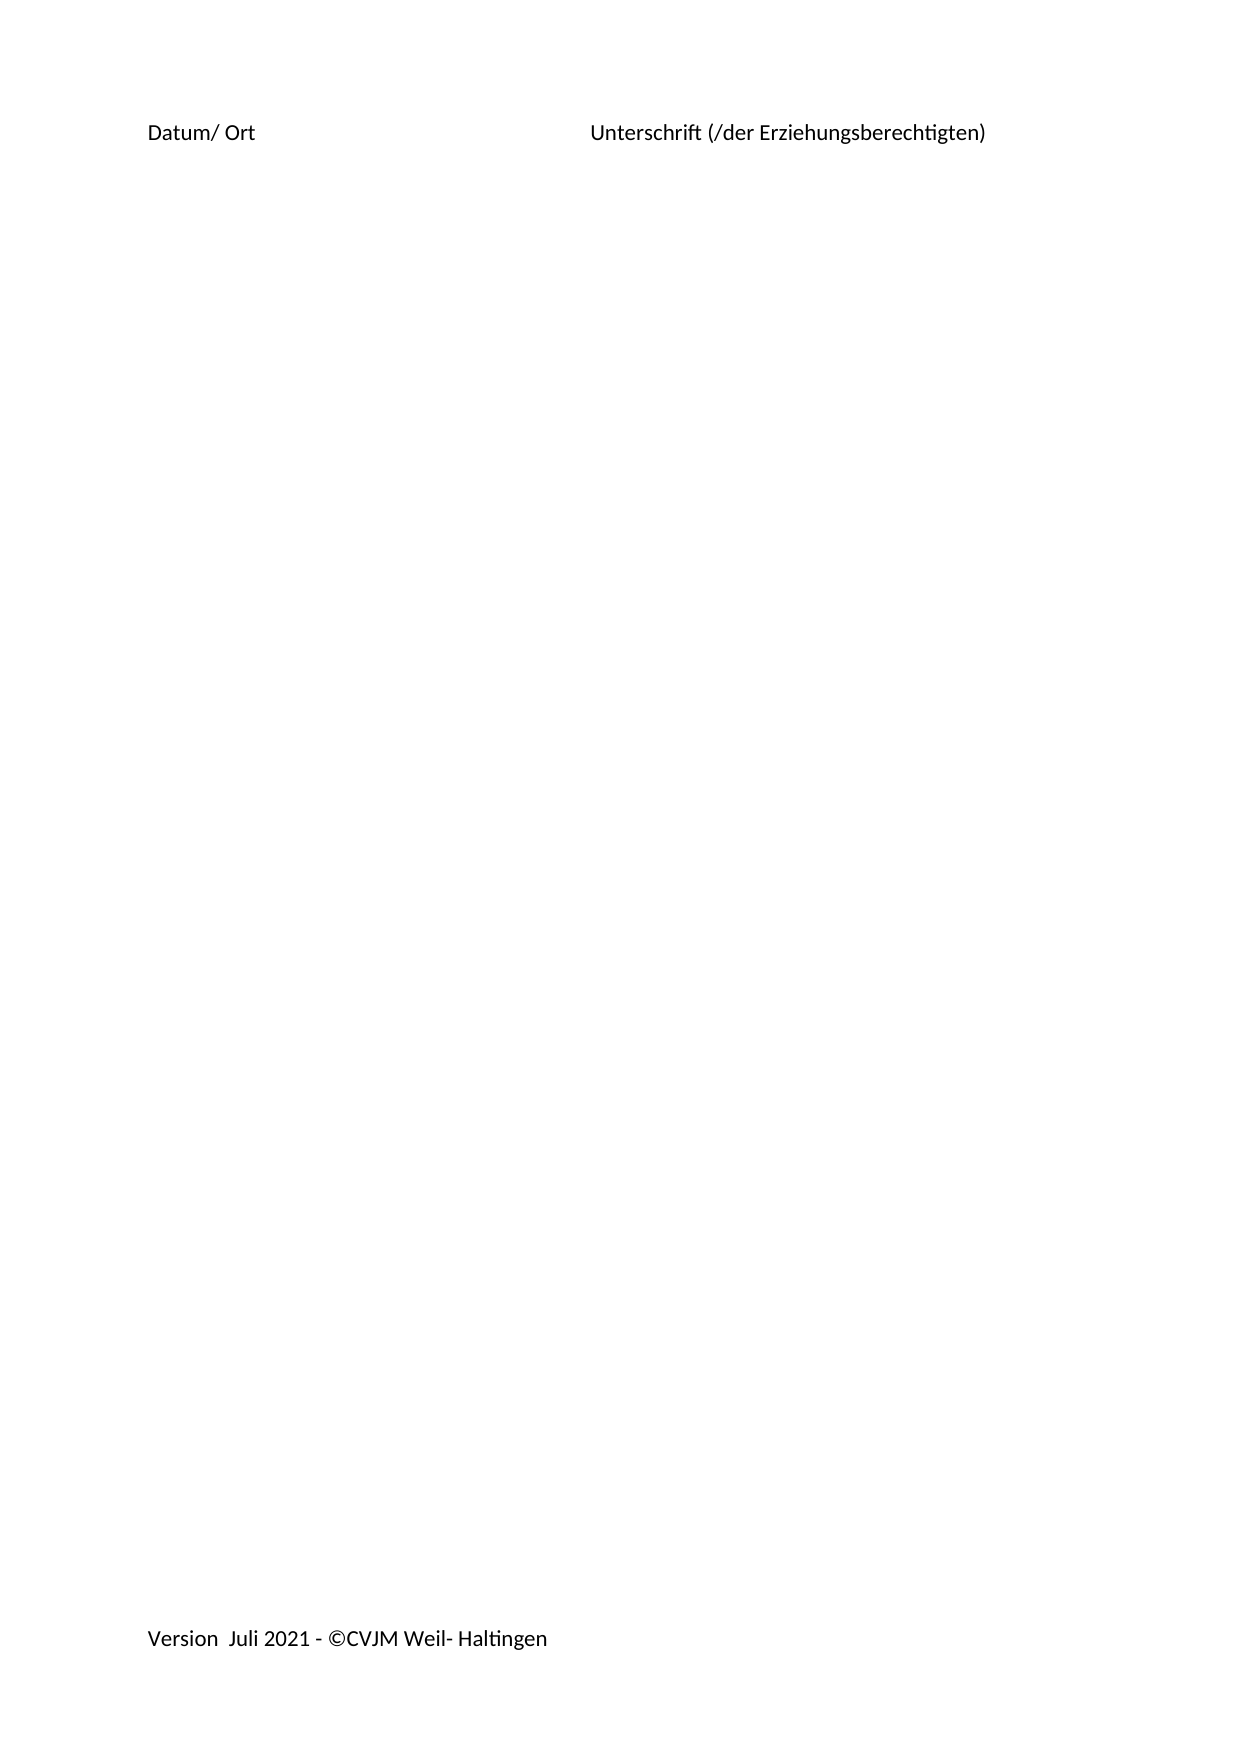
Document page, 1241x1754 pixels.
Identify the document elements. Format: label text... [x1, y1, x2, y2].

text Datum/ Ort Unterschrift (/der Erziehungsberechtigten) [148, 118, 1092, 146]
